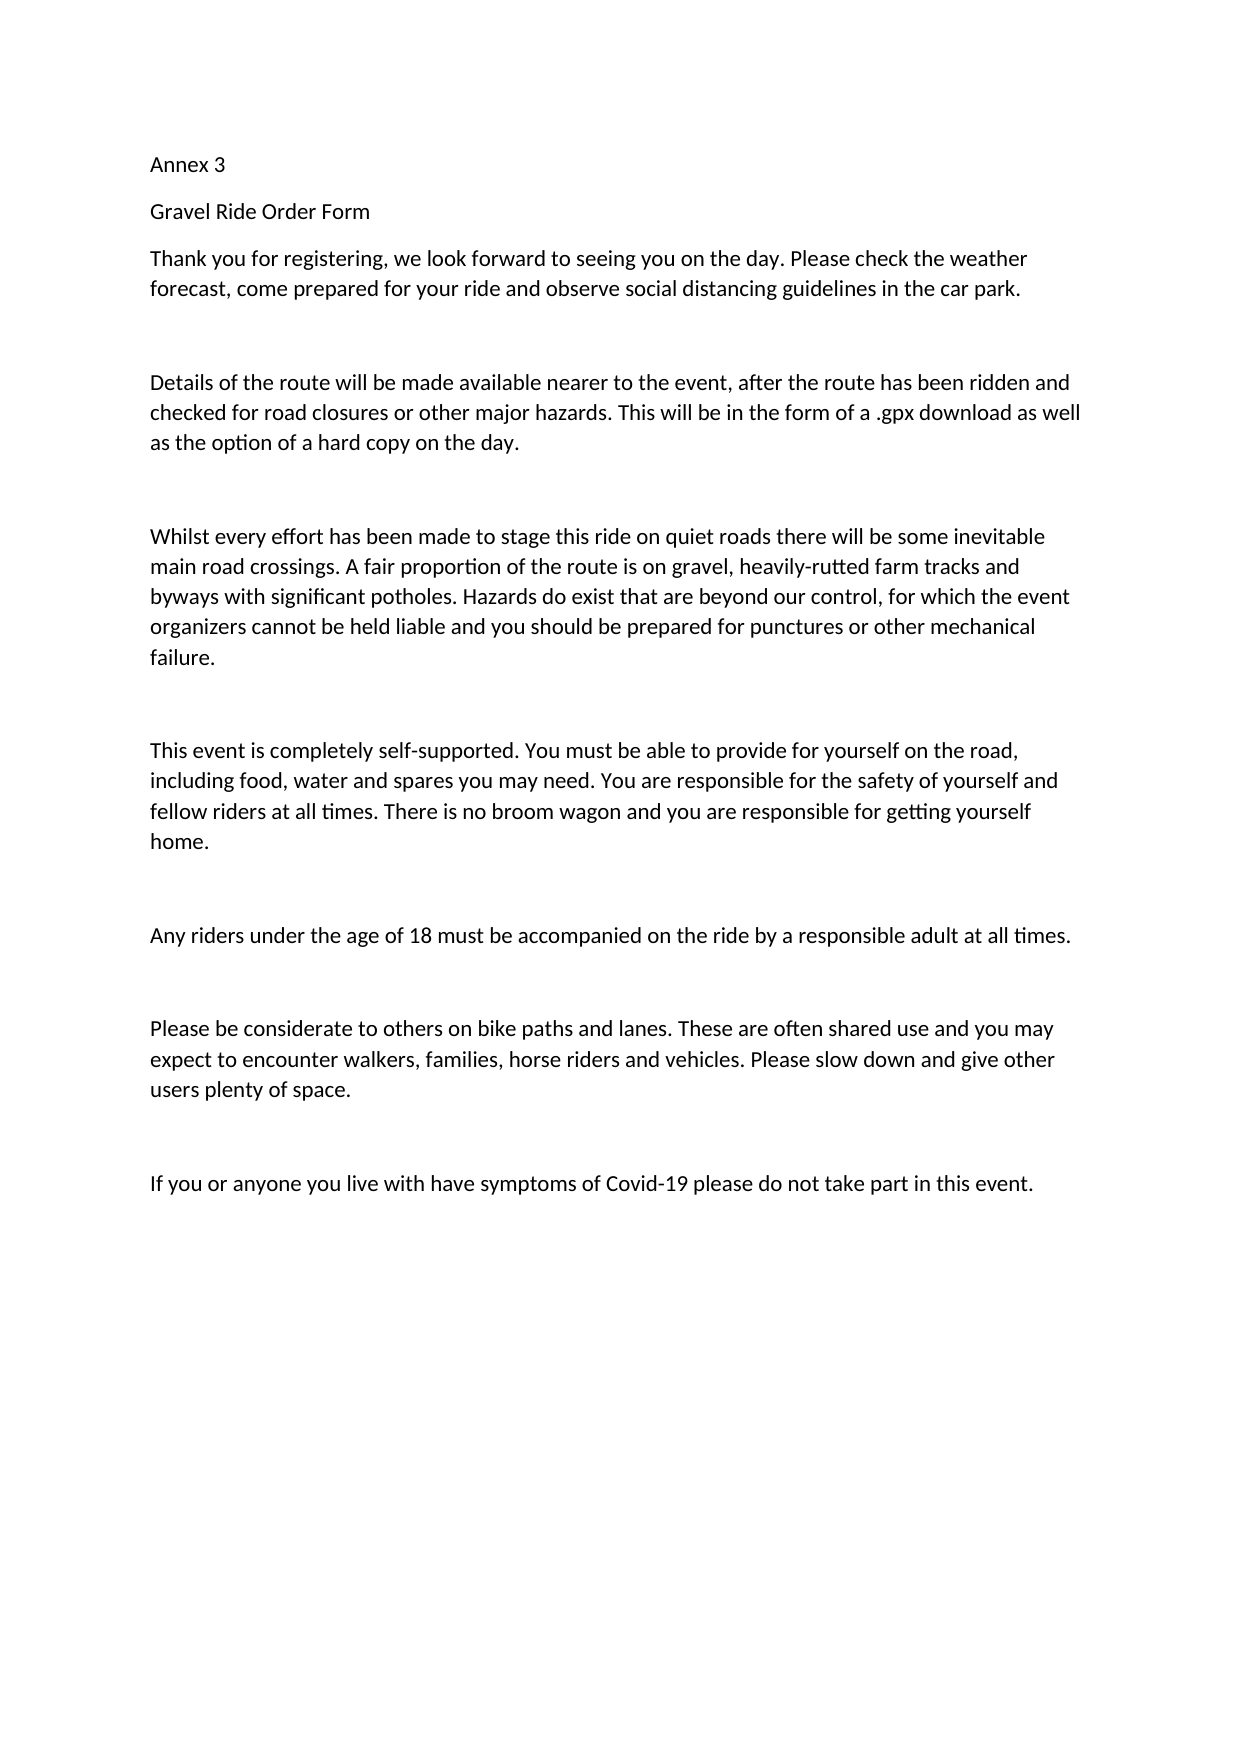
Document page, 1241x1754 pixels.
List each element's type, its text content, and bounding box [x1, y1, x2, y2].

text Any riders under the age of 18 must be accompanied on the ride by a responsible adult at all times. [150, 921, 1090, 949]
text Details of the route will be made available nearer to the event, after the route has been ridden and checked for road closures or other major hazards. This will be in the form of a .gpx download as well as the option of a hard copy on the day. [150, 368, 1090, 456]
text Thank you for registering, we look forward to seeing you on the day. Please check the weather forecast, come prepared for your ride and observe social distancing guidelines in the car park. [150, 244, 1090, 302]
text This event is completely self-supported. You must be able to provide for yourself on the road, including food, water and spares you may need. You are responsible for the safety of yourself and fellow riders at all times. There is no broom wagon and you are responsible for getting yourself home. [150, 736, 1090, 855]
text Please be considerate to others on bike paths and lanes. These are often shared use and you may expect to encounter walkers, families, horse riders and vehicles. Please slow down and give other users plenty of space. [150, 1014, 1090, 1103]
text Whilst every effort has been made to stage this ride on quiet roads there will be some inevitable main road crossings. A fair proportion of the route is on gravel, heavily-rutted farm tracks and byways with significant potholes. Hazards do exist that are beyond our control, for which the event organizers cannot be held liable and you should be prepared for punctures or other mechanical failure. [150, 522, 1090, 671]
text Gravel Ride Order Form [150, 197, 1090, 225]
text Annex 3 [150, 150, 1090, 178]
text If you or anyone you live with have symptoms of Covid-19 please do not take part in this event. [150, 1169, 1090, 1197]
